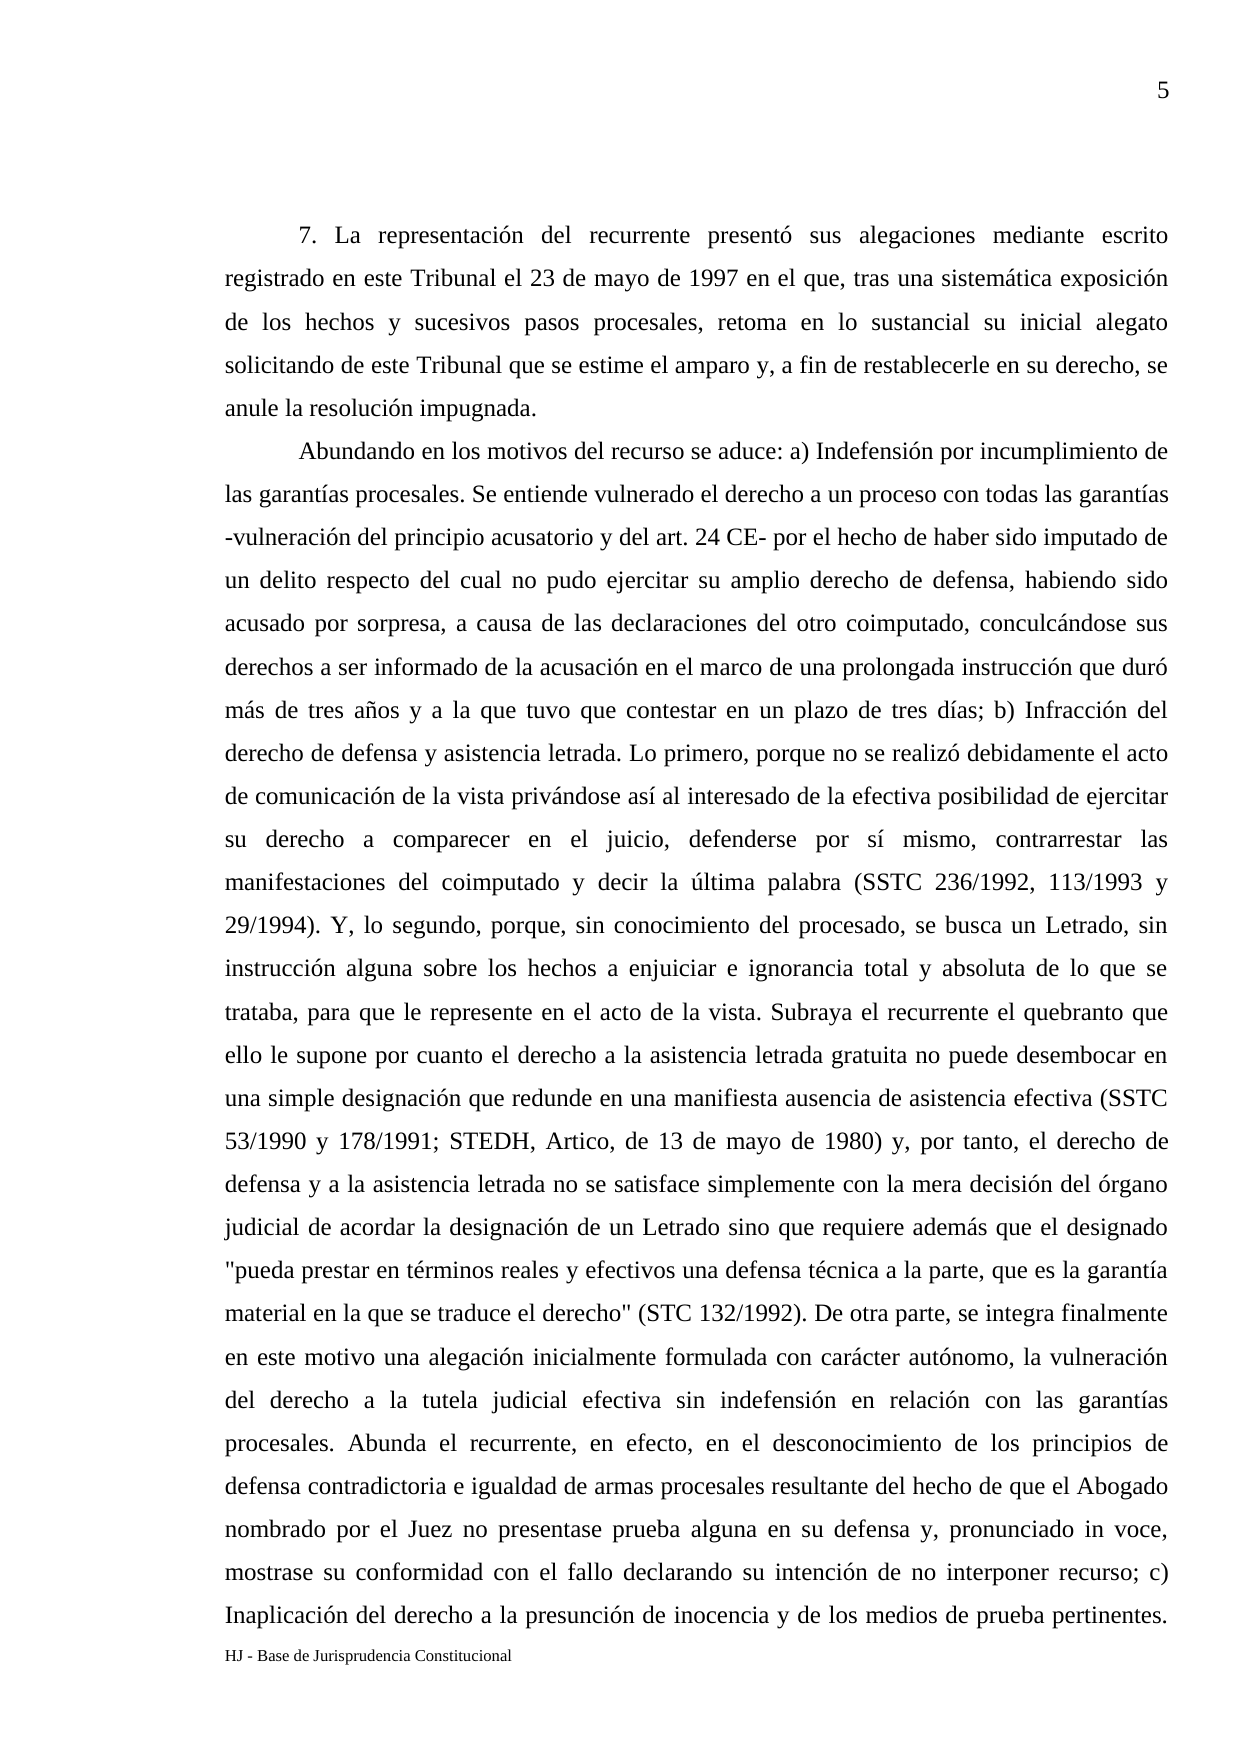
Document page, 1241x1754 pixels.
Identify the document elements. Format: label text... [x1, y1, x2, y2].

text 7. La representación del recurrente presentó sus alegaciones mediante escrito registrado en este Tribunal el 23 de mayo de 1997 en el que, tras una sistemática exposición de los hechos y sucesivos pasos procesales, retoma en lo sustancial su inicial alegato solicitando de este Tribunal que se estime el amparo y, a fin de restablecerle en su derecho, se anule la resolución impugnada. [224, 220, 1169, 422]
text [224, 436, 1169, 1629]
